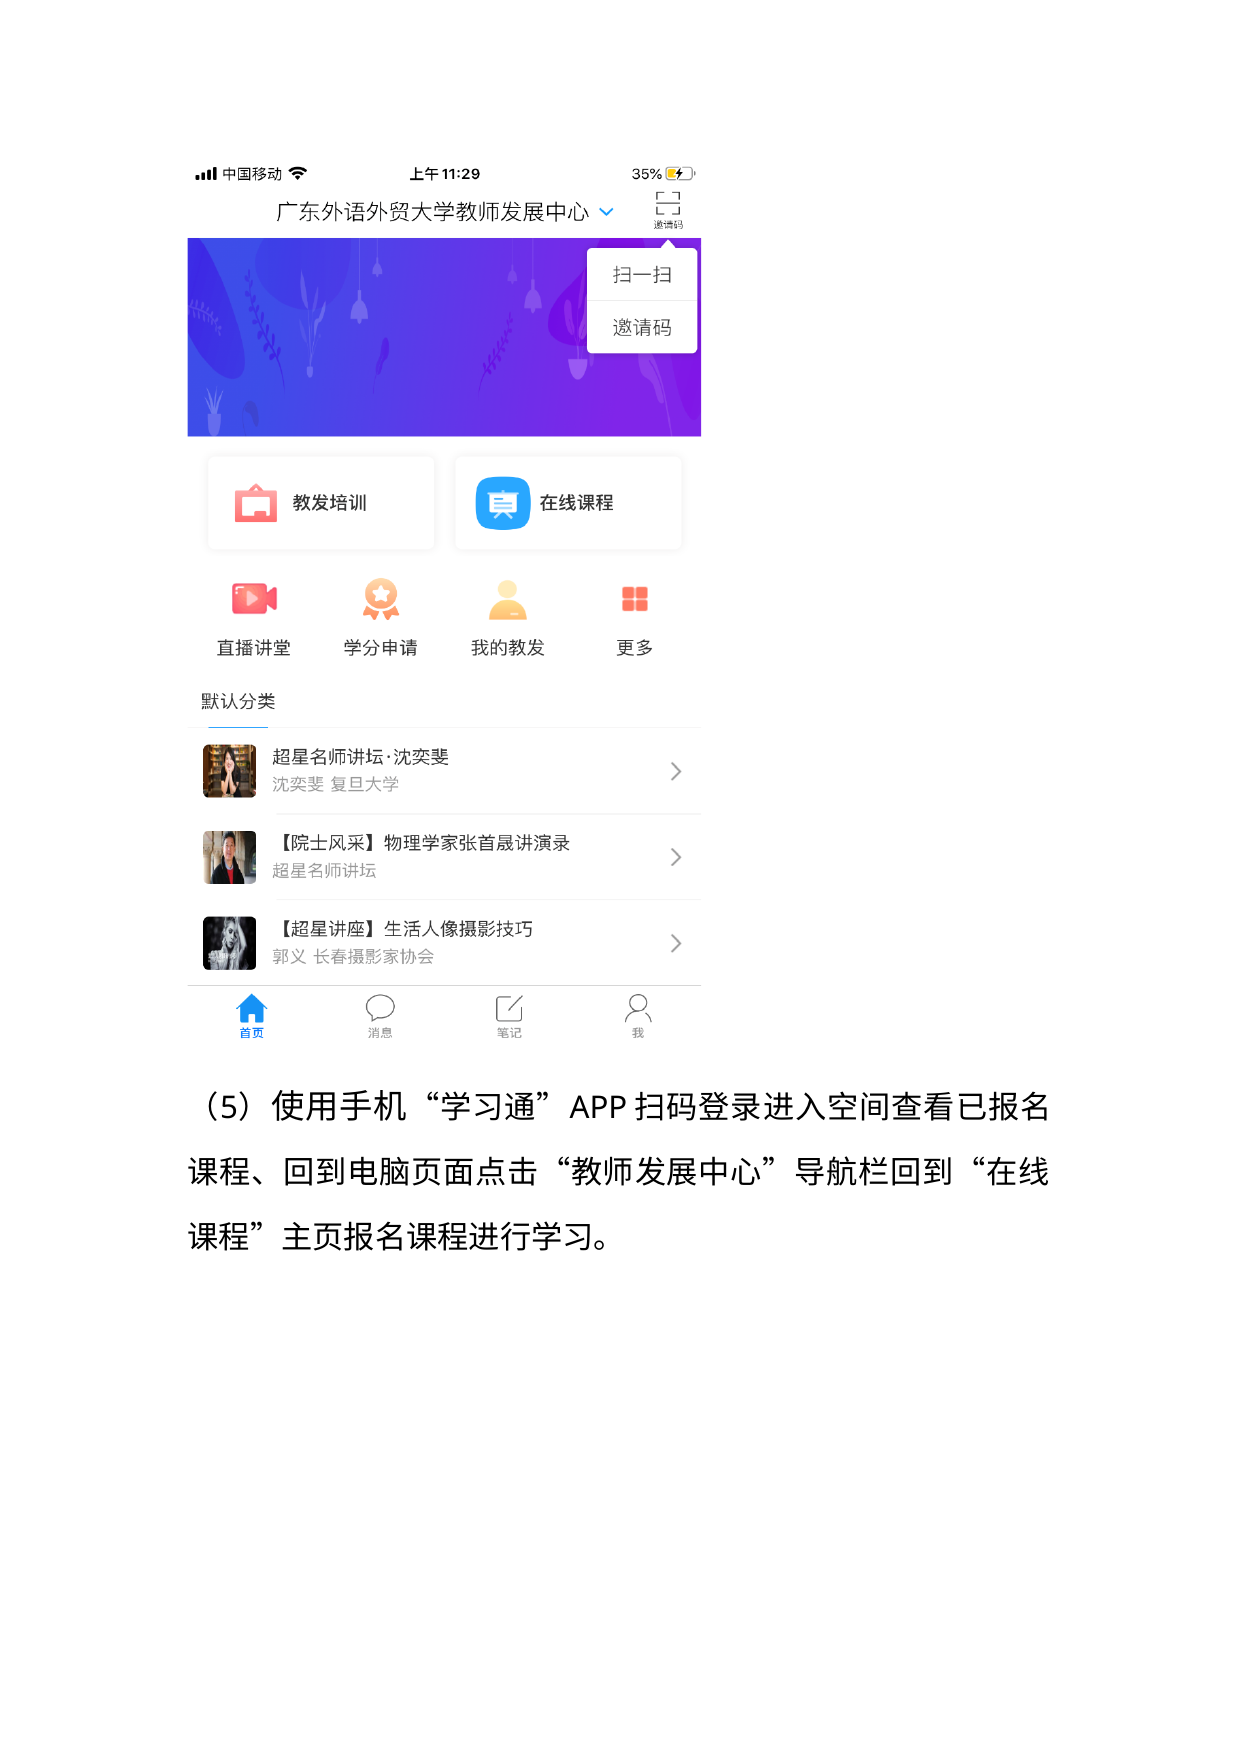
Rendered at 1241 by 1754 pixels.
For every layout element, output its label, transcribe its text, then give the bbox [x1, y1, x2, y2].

picture [187, 162, 702, 1044]
text （5）使用手机“学习通”APP扫码登录进入空间查看已报名课程、回到电脑页面点击“教师发展中心”导航栏回到“在线课程”主页报名课程进行学习。 [187, 1072, 1053, 1267]
